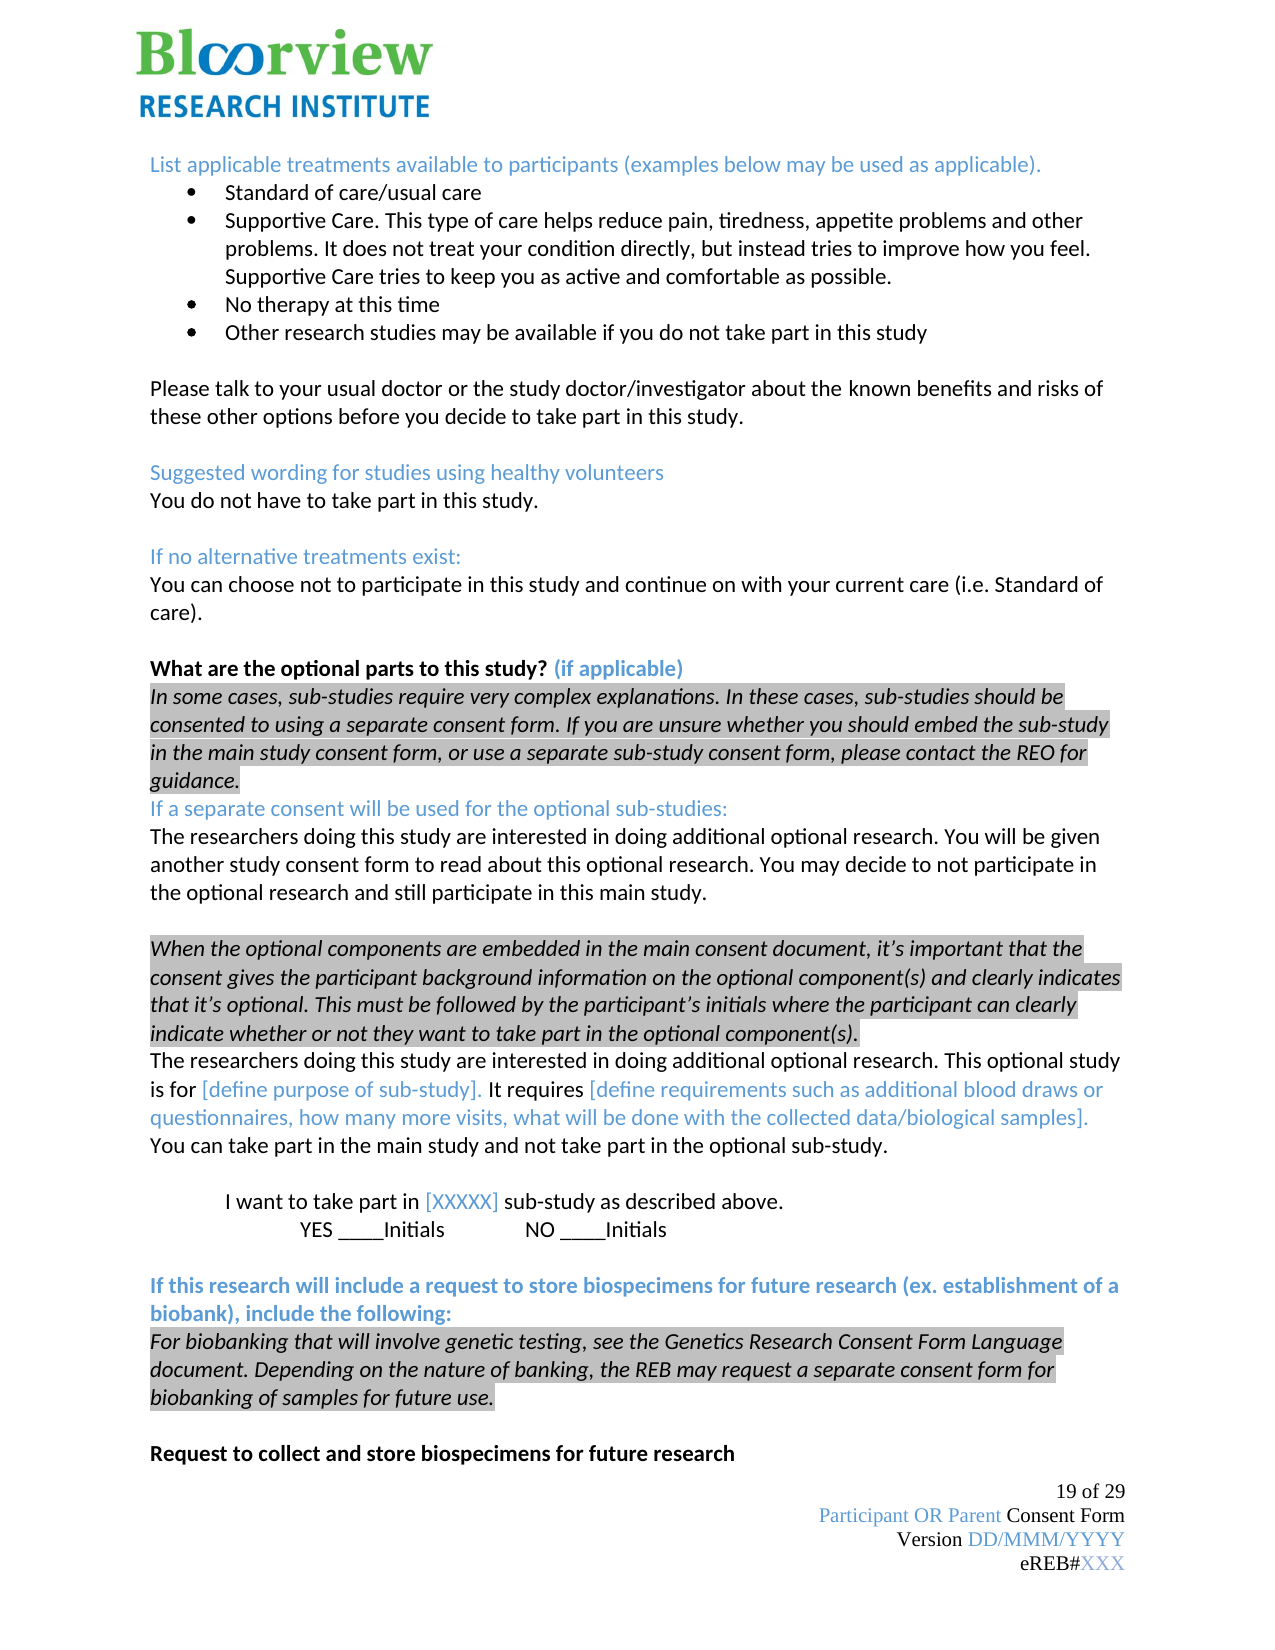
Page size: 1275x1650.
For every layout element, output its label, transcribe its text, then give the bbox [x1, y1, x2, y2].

text The researchers doing this study are interested in doing additional optional research. You will be given another study consent form to read about this optional research. You may decide to not participate in the optional research and still participate in this main study. [150, 822, 1125, 907]
text YES ____Initials NO ____Initials [150, 1215, 1125, 1243]
text For biobanking that will involve genetic testing, see the Genetics Research Consent Form Language document. Depending on the nature of banking, the REB may request a separate consent form for biobanking of samples for future use. [495, 1327, 1125, 1411]
picture [115, 7, 454, 138]
text When the optional components are embedded in the main consent document, it’s important that the consent gives the participant background information on the optional component(s) and clearly indicates that it’s optional. This must be followed by the participant’s initials where the participant can clearly indicate whether or not they want to take part in the optional component(s). [150, 934, 1125, 1047]
text Suggested wording for studies using healthy volunteers [150, 458, 1125, 486]
text Please talk to your usual doctor or the study doctor/investigator about the known benefits and risks of these other options before you decide to take part in this study. [150, 374, 1125, 430]
text List applicable treatments available to participants (examples below may be used as applicable). [150, 150, 1125, 178]
text I want to take part in [XXXXX] sub-study as described above. [150, 1187, 1200, 1215]
text If this research will include a request to store biospecimens for future research (ex. establishment of a biobank), include the following: [150, 1271, 1125, 1327]
text You can choose not to participate in this study and continue on with your current care (i.e. Standard of care). [150, 570, 1125, 626]
text If a separate consent will be used for the optional sub-studies: [150, 794, 1125, 822]
list No therapy at this time [187, 290, 1125, 318]
text You do not have to take part in this study. [150, 486, 1125, 514]
text What are the optional parts to this study? (if applicable) [150, 654, 1125, 682]
text In some cases, sub-studies require very complex explanations. In these cases, sub-studies should be consented to using a separate consent form. If you are unsure whether you should embed the sub-study in the main study consent form, or use a separate sub-study consent form, please contact the REO for guidance. [150, 682, 1125, 794]
list Supportive Care. This type of care helps reduce pain, tiredness, appetite problems and other problems. It does not treat your condition directly, but instead tries to improve how you feel. Supportive Care tries to keep you as active and comfortable as possible. [187, 206, 1125, 290]
text If no alternative treatments exist: [150, 542, 1125, 570]
list Standard of care/usual care [187, 178, 1125, 206]
text The researchers doing this study are interested in doing additional optional research. This optional study is for [define purpose of sub-study]. It requires [define requirements such as additional blood draws or questionnaires, how many more visits, what will be done with the collected data/biological samples]. You can take part in the main study and not take part in the optional sub-study. [150, 1047, 1125, 1159]
text Request to collect and store biospecimens for future research [150, 1439, 1125, 1467]
list Other research studies may be available if you do not take part in this study [187, 318, 1125, 346]
